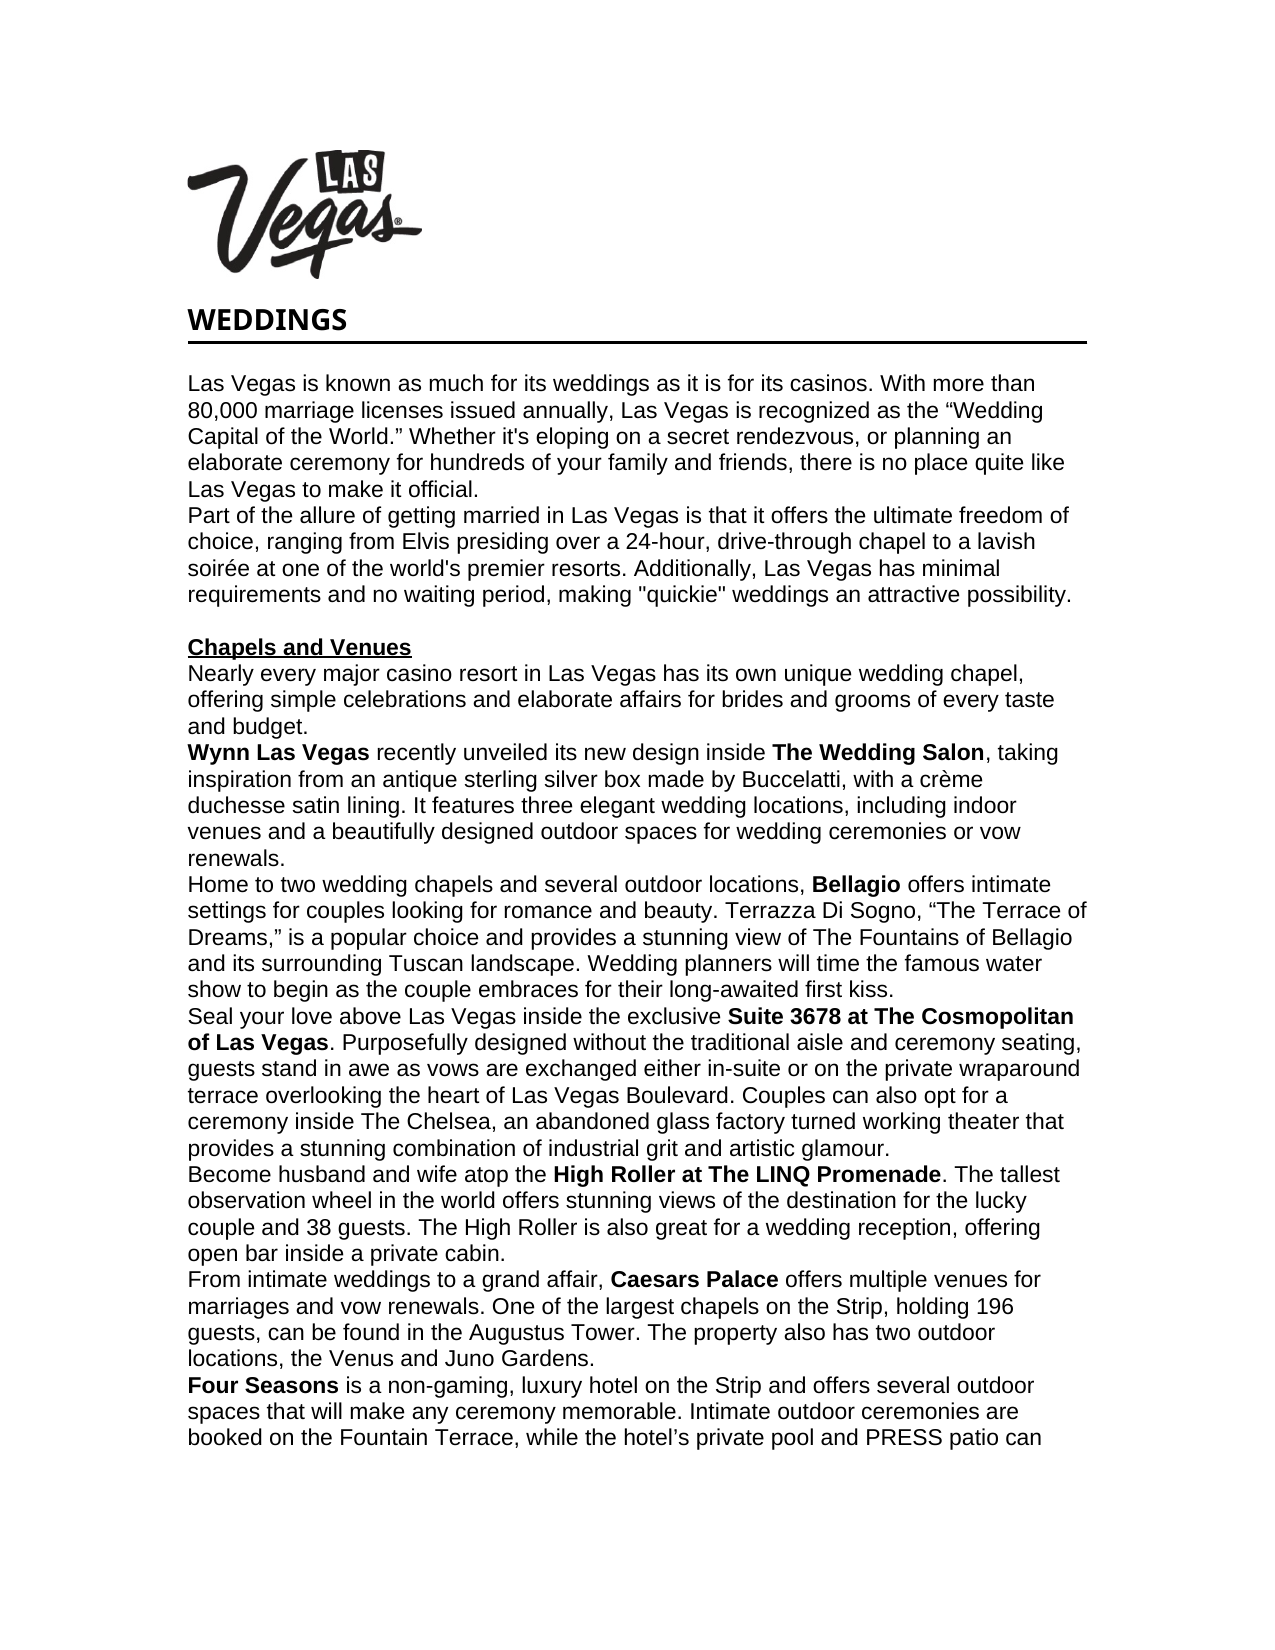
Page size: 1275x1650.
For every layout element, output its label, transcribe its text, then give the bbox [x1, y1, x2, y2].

text Become husband and wife atop the High Roller at The LINQ Promenade. The tallest observation wheel in the world offers stunning views of the destination for the lucky couple and 38 guests. The High Roller is also great for a wedding reception, offering open bar inside a private cabin. [187, 1161, 1087, 1266]
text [187, 1372, 1087, 1451]
text Wynn Las Vegas recently unveiled its new design inside The Wedding Salon, taking inspiration from an antique sterling silver box made by Buccelatti, with a crème duchesse satin lining. It features three elegant wedding locations, including indoor venues and a beautifully designed outdoor spaces for wedding ceremonies or vow renewals. [187, 739, 1087, 871]
text Part of the allure of getting married in Las Vegas is that it offers the ultimate freedom of choice, ranging from Elvis presiding over a 24-hour, drive-through chapel to a lavish soirée at one of the world's premier resorts. Additionally, Las Vegas has minimal requirements and no waiting period, making "quickie" weddings an attractive possibility. [187, 502, 1087, 607]
text From intimate weddings to a grand affair, Caesars Palace offers multiple venues for marriages and vow renewals. One of the largest chapels on the Strip, holding 196 guests, can be found in the Augustus Tower. The property also has two outdoor locations, the Venus and Juno Gardens. [187, 1266, 1087, 1372]
text Las Vegas is known as much for its weddings as it is for its casinos. With more than 80,000 marriage licenses issued annually, Las Vegas is recognized as the “Wedding Capital of the World.” Whether it's eloping on a secret rendezvous, or planning an elaborate ceremony for hundreds of your family and friends, there is no place quite like Las Vegas to make it official. [187, 344, 1087, 502]
text WEDDINGS [187, 299, 1087, 344]
text Seal your love above Las Vegas inside the exclusive Suite 3678 at The Cosmopolitan of Las Vegas. Purposefully designed without the traditional aisle and ceremony seating, guests stand in awe as vows are exchanged either in-suite or on the private wraparound terrace overlooking the heart of Las Vegas Boulevard. Couples can also opt for a ceremony inside The Chelsea, an abandoned glass factory turned working theater that provides a stunning combination of industrial grit and artistic glamour. [187, 1003, 1087, 1161]
picture [187, 150, 422, 279]
text Nearly every major casino resort in Las Vegas has its own unique wedding chapel, offering simple celebrations and elaborate affairs for brides and grooms of every taste and budget. [187, 660, 1087, 739]
text Home to two wedding chapels and several outdoor locations, Bellagio offers intimate settings for couples looking for romance and beauty. Terrazza Di Sogno, “The Terrace of Dreams,” is a popular choice and provides a stunning view of The Fountains of Bellagio and its surrounding Tuscan landscape. Wedding planners will time the famous water show to begin as the couple embraces for their long-awaited first kiss. [187, 871, 1087, 1003]
text Chapels and Venues [187, 634, 1087, 660]
